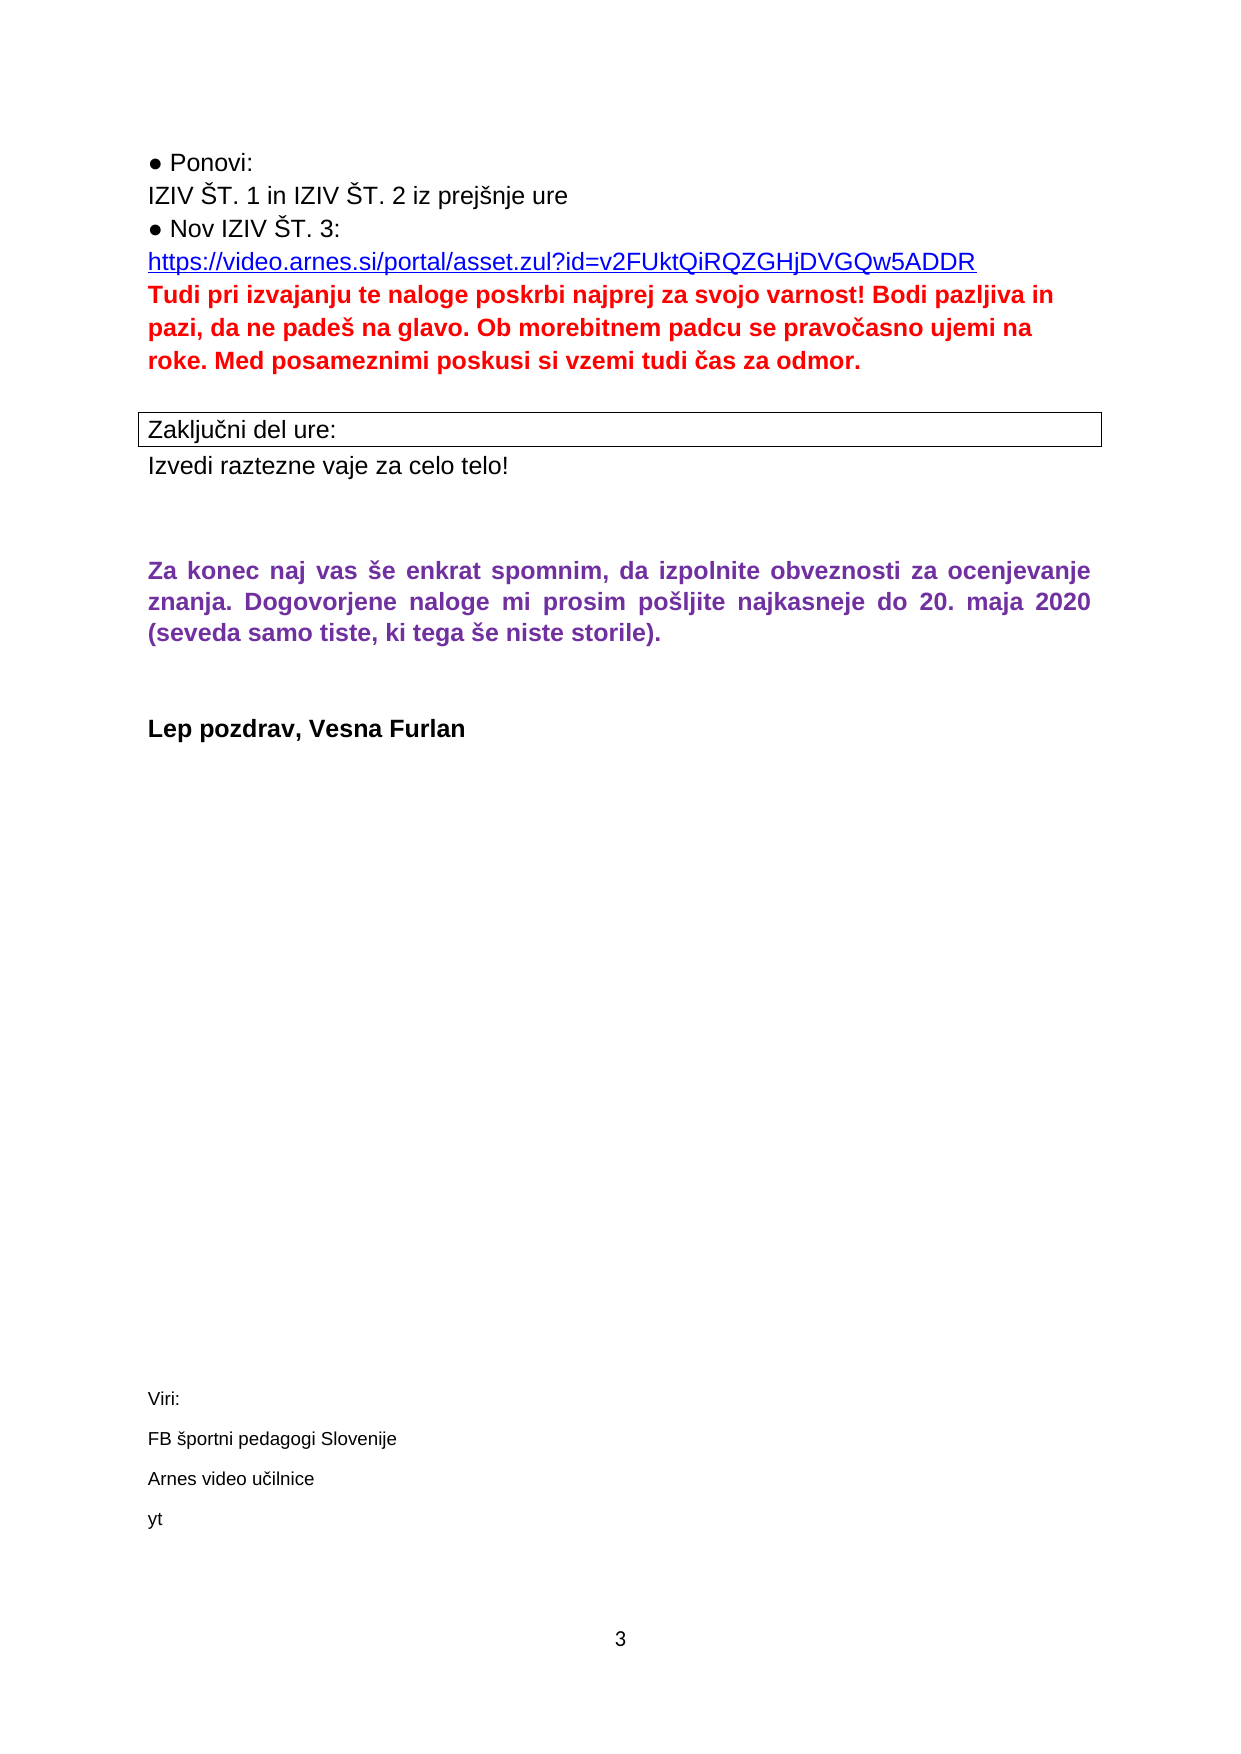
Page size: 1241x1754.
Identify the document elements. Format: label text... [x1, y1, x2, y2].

text ● Nov IZIV ŠT. 3: [148, 214, 1093, 242]
text Viri: [148, 1388, 1093, 1410]
text Za konec naj vas še enkrat spomnim, da izpolnite obveznosti za ocenjevanje znanja. Dogovorjene naloge mi prosim pošljite najkasneje do 20. maja 2020 (seveda samo tiste, ki tega še niste storile). [148, 556, 1093, 647]
text yt [148, 1508, 1093, 1529]
text https://video.arnes.si/portal/asset.zul?id=v2FUktQiRQZGHjDVGQw5ADDR [148, 247, 1093, 275]
text Izvedi raztezne vaje za celo telo! [148, 451, 1093, 480]
text Lep pozdrav, Vesna Furlan [148, 714, 1093, 742]
text ● Ponovi: [148, 148, 1093, 176]
text FB športni pedagogi Slovenije [148, 1428, 1093, 1449]
text Arnes video učilnice [148, 1468, 1093, 1489]
text Tudi pri izvajanju te naloge poskrbi najprej za svojo varnost! Bodi pazljiva in pazi, da ne padeš na glavo. Ob morebitnem padcu se pravočasno ujemi na roke. Med posameznimi poskusi si vzemi tudi čas za odmor. [148, 280, 1093, 374]
text IZIV ŠT. 1 in IZIV ŠT. 2 iz prejšnje ure [148, 181, 1093, 209]
text Zaključni del ure: [139, 413, 1101, 446]
